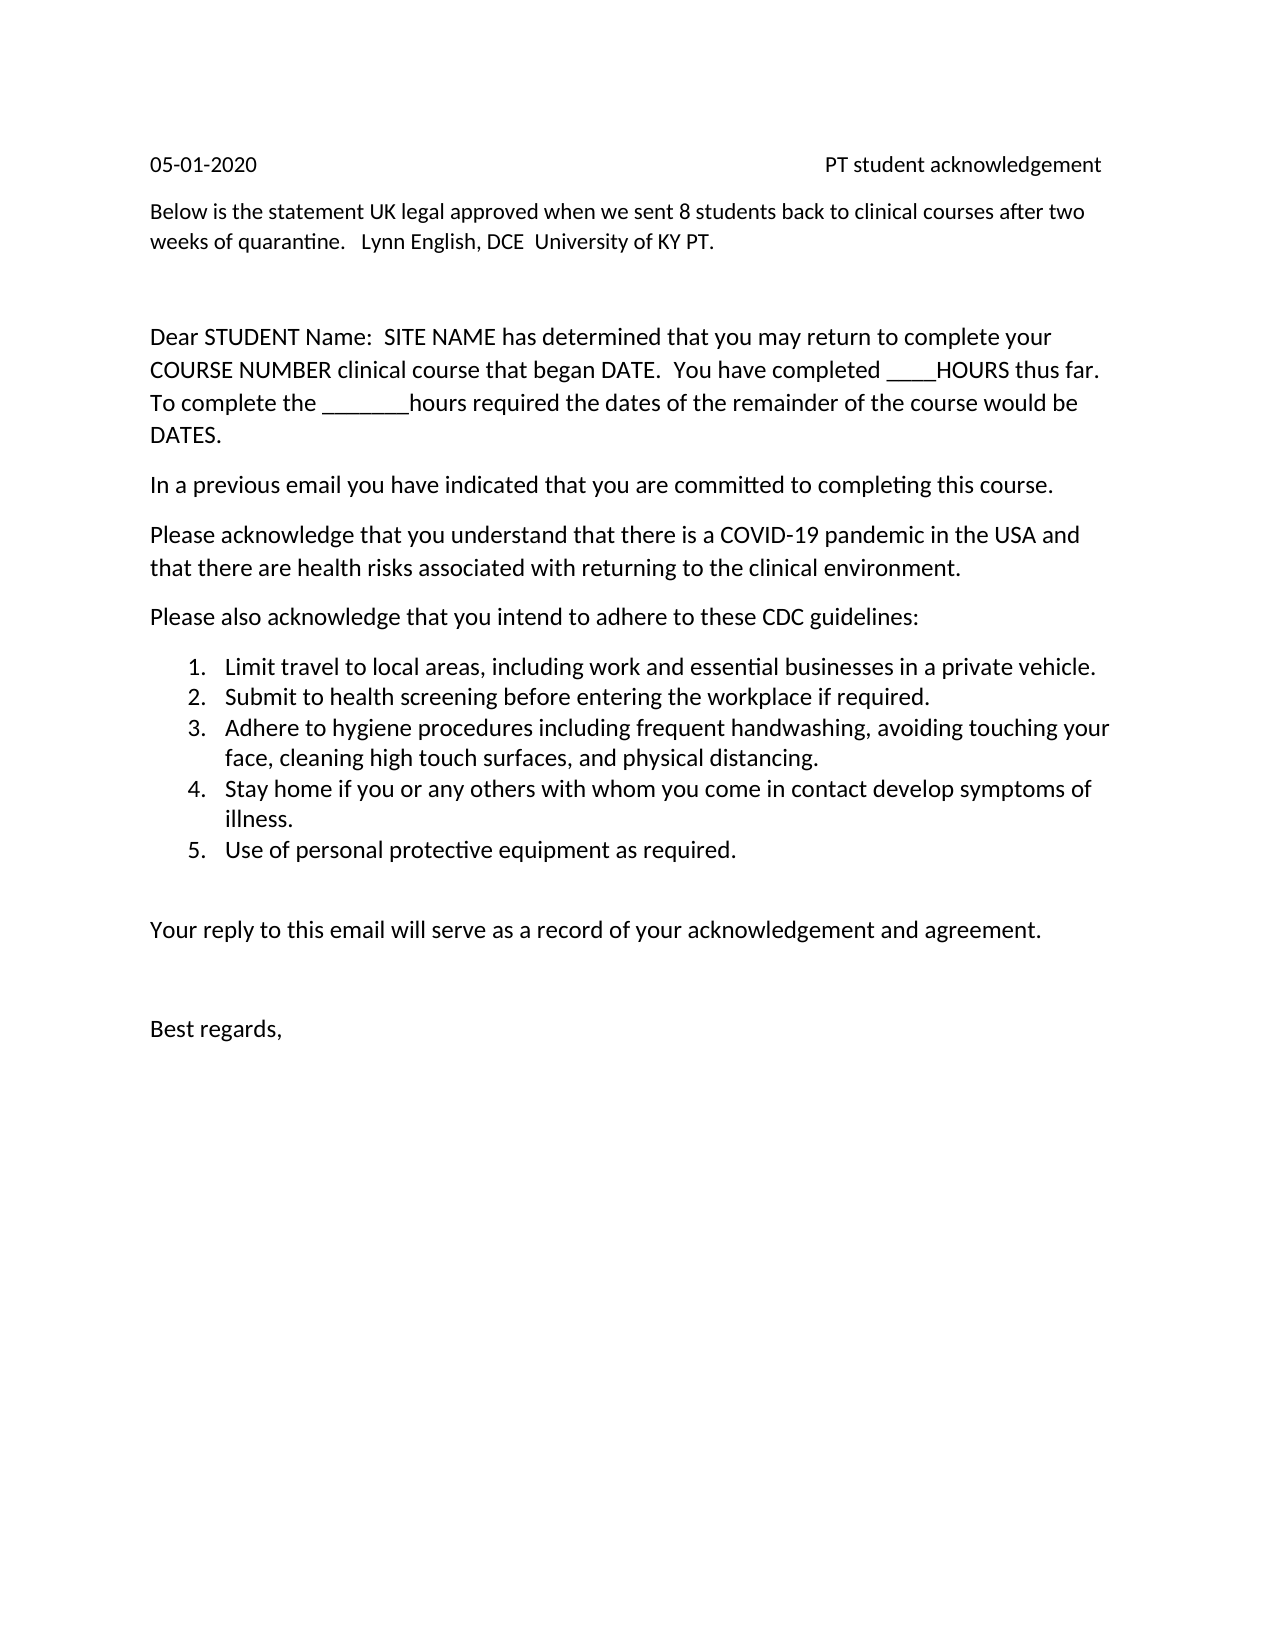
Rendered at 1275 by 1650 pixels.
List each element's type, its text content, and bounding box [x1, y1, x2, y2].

list Limit travel to local areas, including work and essential businesses in a private vehicle. [187, 651, 1125, 681]
text Below is the statement UK legal approved when we sent 8 students back to clinical courses after two weeks of quarantine. Lynn English, DCE University of KY PT. [150, 197, 1125, 255]
list Submit to health screening before entering the workplace if required. [187, 681, 1125, 712]
text Your reply to this email will serve as a record of your acknowledgement and agreement. [150, 914, 1125, 944]
text Dear STUDENT Name: SITE NAME has determined that you may return to complete your COURSE NUMBER clinical course that began DATE. You have completed ____HOURS thus far. To complete the _______hours required the dates of the remainder of the course would be DATES. [150, 321, 1125, 450]
text Please acknowledge that you understand that there is a COVID-19 pandemic in the USA and that there are health risks associated with returning to the clinical environment. [150, 519, 1125, 582]
list Use of personal protective equipment as required. [187, 834, 1125, 864]
text Please also acknowledge that you intend to adhere to these CDC guidelines: [150, 601, 1125, 632]
text In a previous email you have indicated that you are committed to completing this course. [150, 469, 1125, 500]
list Adhere to hygiene procedures including frequent handwashing, avoiding touching your face, cleaning high touch surfaces, and physical distancing. [187, 712, 1125, 773]
text Best regards, [150, 1013, 1125, 1044]
text 05-01-2020 PT student acknowledgement [150, 150, 1125, 178]
list Stay home if you or any others with whom you come in contact develop symptoms of illness. [187, 773, 1125, 834]
